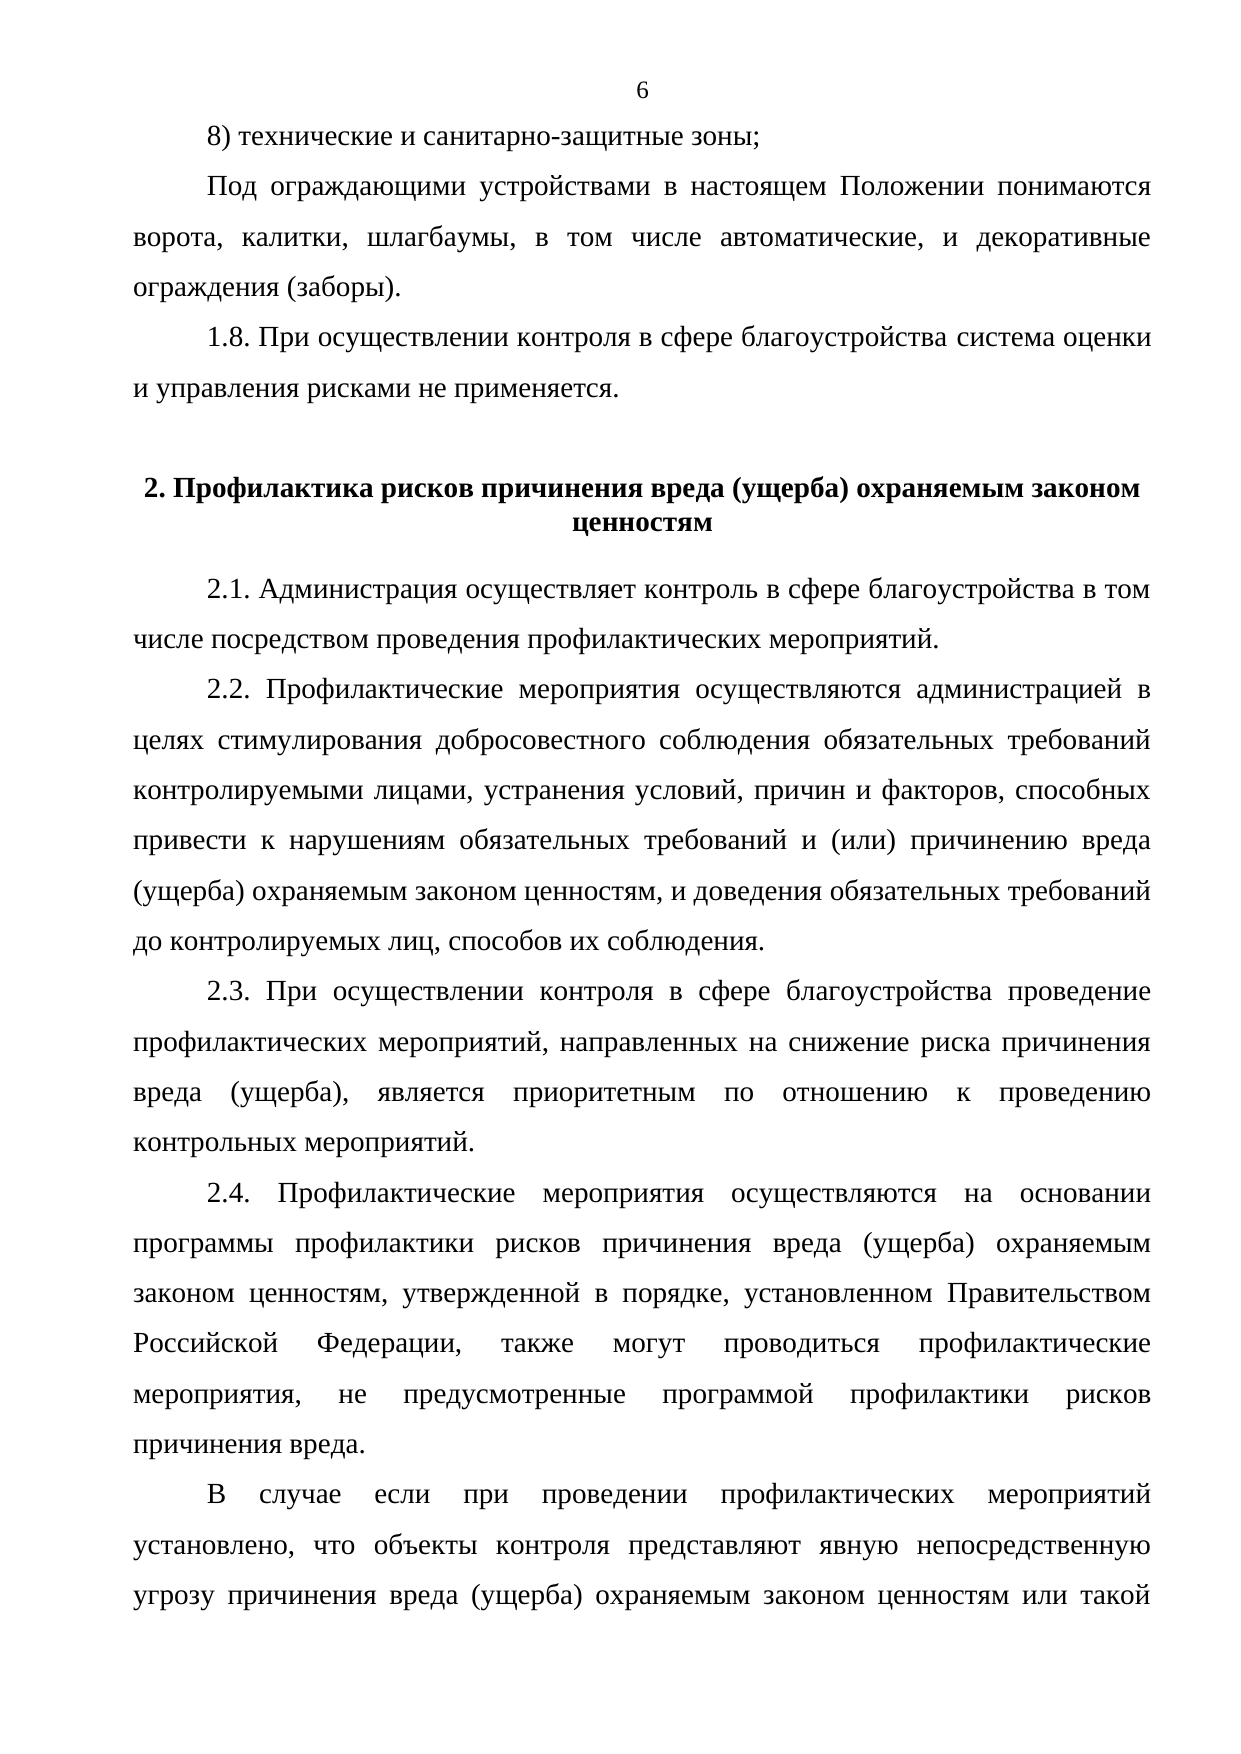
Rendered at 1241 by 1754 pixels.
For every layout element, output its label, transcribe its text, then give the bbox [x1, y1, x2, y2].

text 1.8. При осуществлении контроля в сфере благоустройства система оценки и управления рисками не применяется. [133, 319, 1152, 403]
text 2.3. При осуществлении контроля в сфере благоустройства проведение профилактических мероприятий, направленных на снижение риска причинения вреда (ущерба), является приоритетным по отношению к проведению контрольных мероприятий. [133, 973, 1152, 1158]
text 2. Профилактика рисков причинения вреда (ущерба) охраняемым законом ценностям [133, 470, 1152, 537]
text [133, 1477, 1152, 1611]
text 2.4. Профилактические мероприятия осуществляются на основании программы профилактики рисков причинения вреда (ущерба) охраняемым законом ценностям, утвержденной в порядке, установленном Правительством Российской Федерации, также могут проводиться профилактические мероприятия, не предусмотренные программой профилактики рисков причинения вреда. [133, 1175, 1152, 1460]
text 2.2. Профилактические мероприятия осуществляются администрацией в целях стимулирования добросовестного соблюдения обязательных требований контролируемыми лицами, устранения условий, причин и факторов, способных привести к нарушениям обязательных требований и (или) причинению вреда (ущерба) охраняемым законом ценностям, и доведения обязательных требований до контролируемых лиц, способов их соблюдения. [133, 672, 1152, 957]
text 8) технические и санитарно-защитные зоны; [133, 118, 1152, 152]
text 2.1. Администрация осуществляет контроль в сфере благоустройства в том числе посредством проведения профилактических мероприятий. [133, 571, 1152, 655]
text Под ограждающими устройствами в настоящем Положении понимаются ворота, калитки, шлагбаумы, в том числе автоматические, и декоративные ограждения (заборы). [133, 168, 1152, 303]
